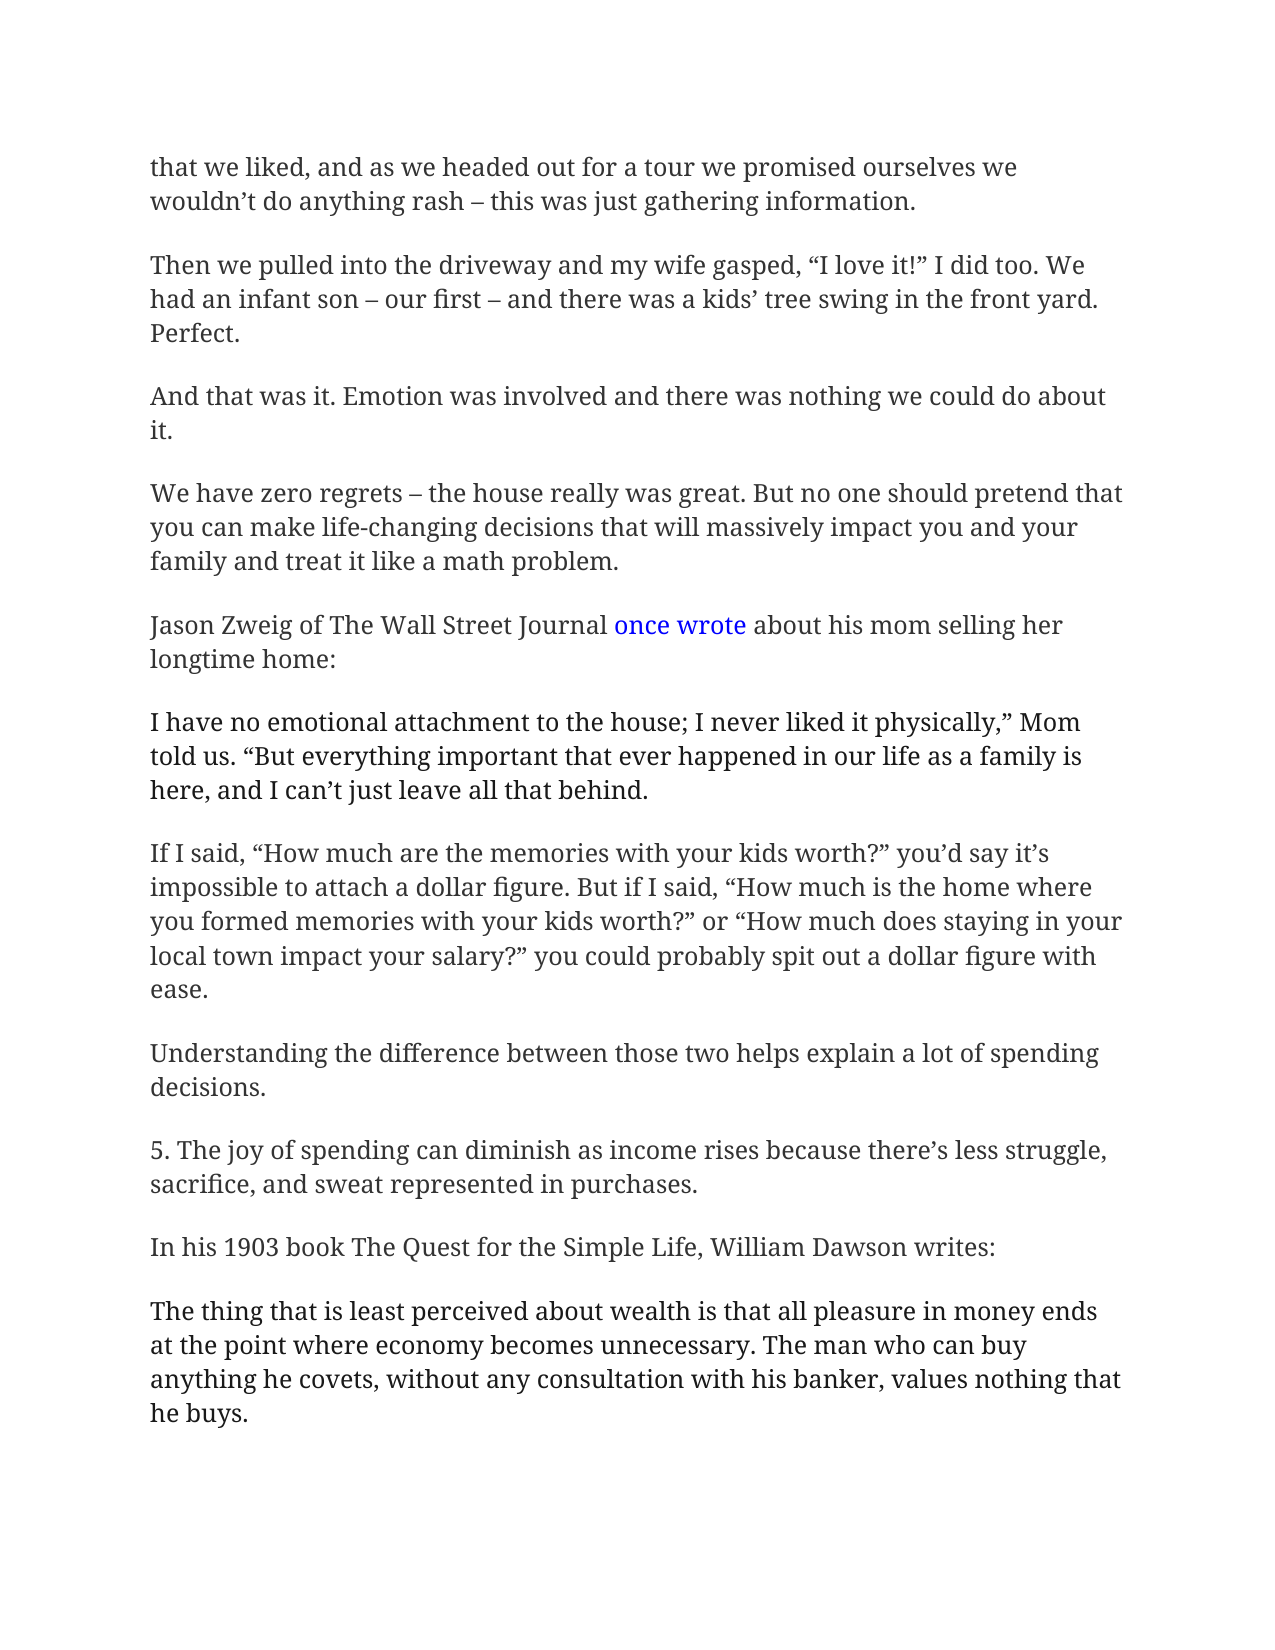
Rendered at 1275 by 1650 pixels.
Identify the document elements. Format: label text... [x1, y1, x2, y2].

text In his 1903 book The Quest for the Simple Life, William Dawson writes: [150, 1230, 1125, 1264]
text And that was it. Emotion was involved and there was nothing we could do about it. [150, 379, 1125, 447]
text Then we pulled into the driveway and my wife gasped, “I love it!” I did too. We had an infant son – our first – and there was a kids’ tree swing in the front yard. Perfect. [150, 247, 1125, 349]
text 5. The joy of spending can diminish as income rises because there’s less struggle, sacrifice, and sweat represented in purchases. [150, 1133, 1125, 1201]
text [150, 150, 1125, 218]
text We have zero regrets – the house really was great. But no one should pretend that you can make life-changing decisions that will massively impact you and your family and treat it like a math problem. [150, 476, 1125, 578]
text If I said, “How much are the memories with your kids worth?” you’d say it’s impossible to attach a dollar figure. But if I said, “How much is the home where you formed memories with your kids worth?” or “How much does staying in your local town impact your salary?” you could probably spit out a dollar figure with ease. [150, 836, 1125, 1006]
text Understanding the difference between those two helps explain a lot of spending decisions. [150, 1035, 1125, 1103]
text Jason Zweig of The Wall Street Journal once wrote about his mom selling her longtime home: [150, 607, 1125, 675]
text I have no emotional attachment to the house; I never liked it physically,” Mom told us. “But everything important that ever happened in our life as a family is here, and I can’t just leave all that behind. [150, 704, 1125, 807]
text The thing that is least perceived about wealth is that all pleasure in money ends at the point where economy becomes unnecessary. The man who can buy anything he covets, without any consultation with his banker, values nothing that he buys. [150, 1293, 1125, 1429]
